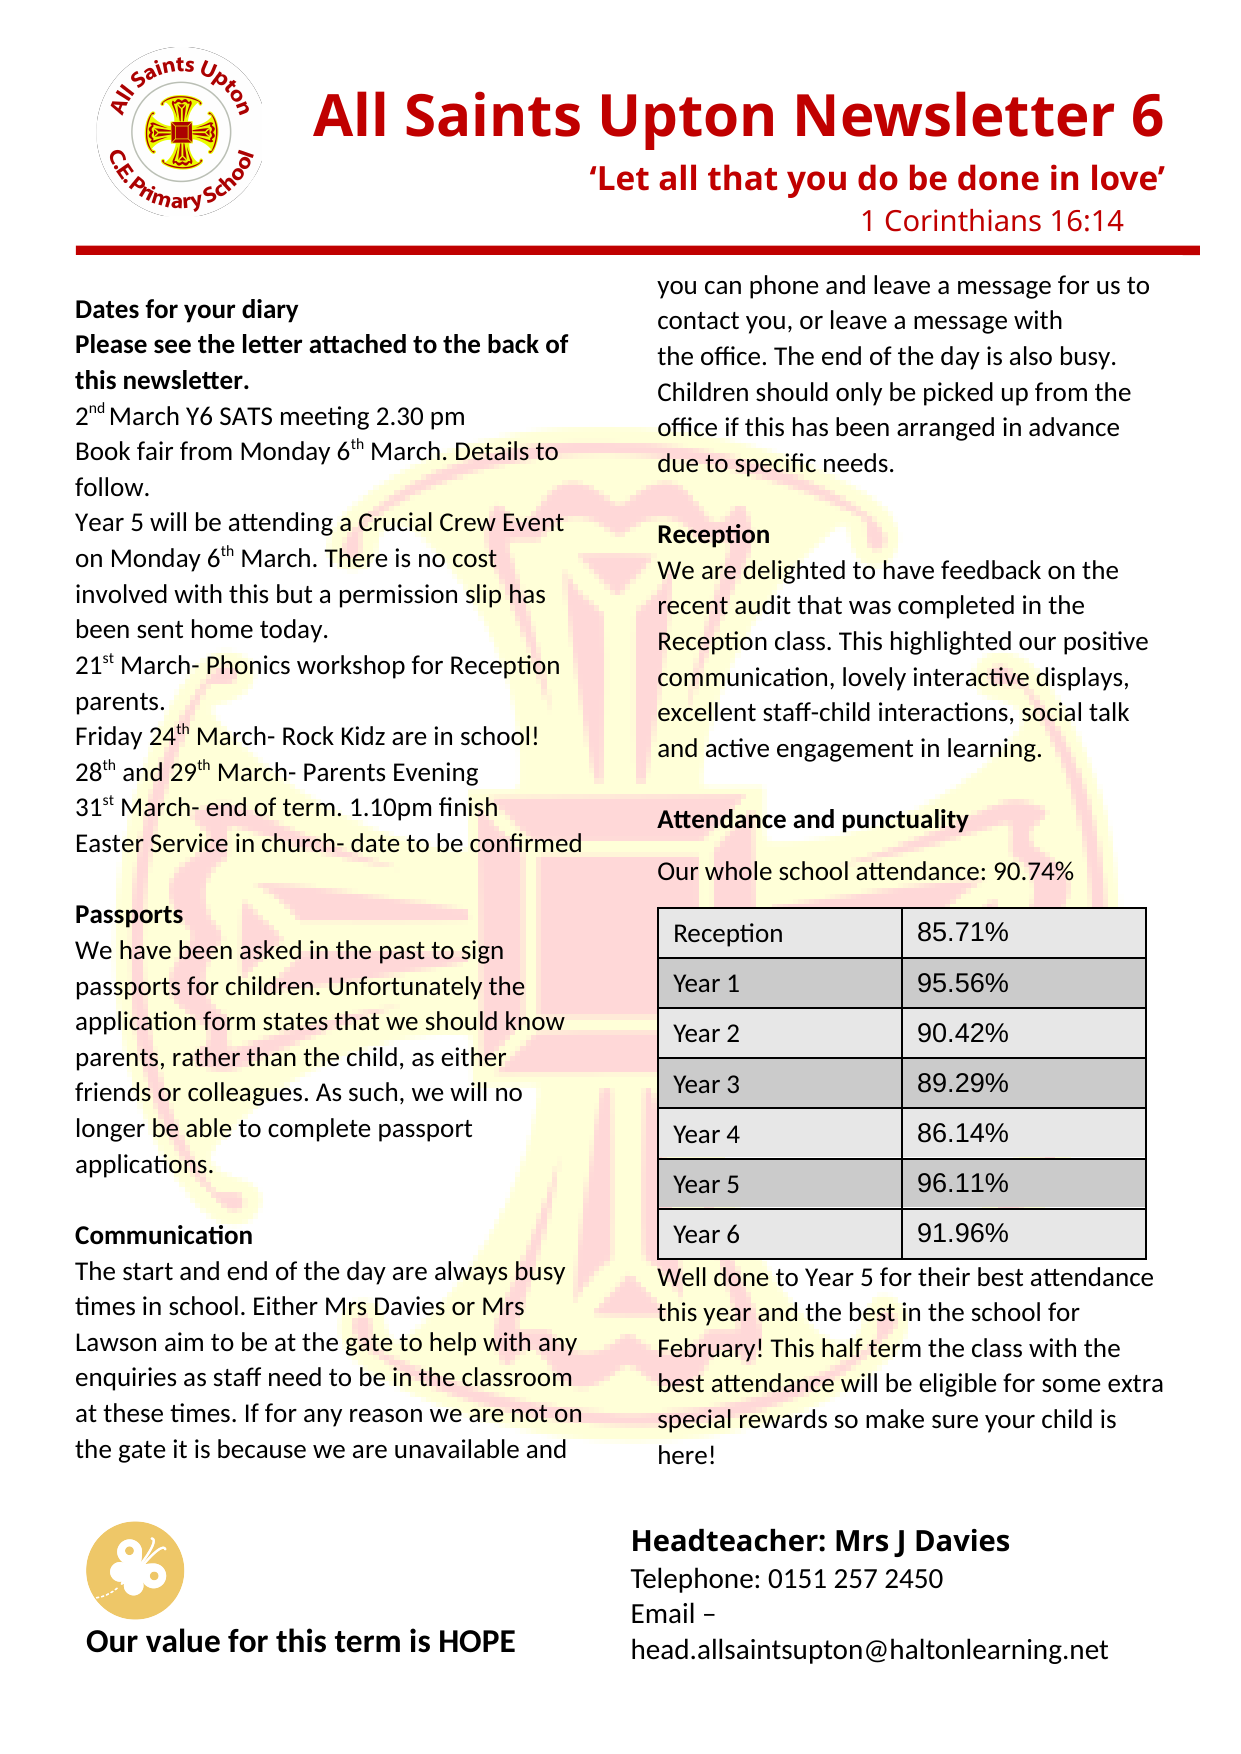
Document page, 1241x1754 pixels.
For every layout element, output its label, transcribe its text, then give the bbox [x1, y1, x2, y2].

text 21st March- Phonics workshop for Reception parents. [75, 648, 583, 717]
table_cell Year 1 [659, 959, 901, 1007]
table_cell Year 6 [659, 1210, 901, 1258]
text Book fair from Monday 6th March. Details to follow. [75, 434, 583, 503]
text We are delighted to have feedback on the recent audit that was completed in the Reception class. This highlighted our positive communication, lovely interactive displays, excellent staff-child interactions, social talk and active engagement in learning. [657, 553, 1165, 764]
text Well done to Year 5 for their best attendance this year and the best in the school for February! This half term the class with the best attendance will be eligible for some extra special rewards so make sure your child is here! [657, 1260, 1165, 1471]
table_cell 96.11% [903, 1160, 1145, 1207]
table_header 85.71% [903, 909, 1145, 957]
text The start and end of the day are always busy times in school. Either Mrs Davies or Mrs Lawson aim to be at the gate to help with any enquiries as staff need to be in the classroom at these times. If for any reason we are not on the gate it is because we are unavailable and you can phone and leave a message for us to contact you, or leave a message with [75, 1254, 583, 1465]
text We have been asked in the past to sign passports for children. Unfortunately the application form states that we should know parents, rather than the child, as either friends or colleagues. As such, we will no longer be able to complete passport applications. [75, 933, 583, 1180]
picture [85, 1520, 186, 1621]
table_cell Year 3 [659, 1059, 901, 1107]
text the office. The end of the day is also busy. Children should only be picked up from the office if this has been arranged in advance due to specific needs. [657, 339, 1165, 479]
text 28th and 29th March- Parents Evening [75, 755, 583, 788]
text The start and end of the day are always busy times in school. Either Mrs Davies or Mrs Lawson aim to be at the gate to help with any enquiries as staff need to be in the classroom at these times. If for any reason we are not on the gate it is because we are unavailable and you can phone and leave a message for us to contact you, or leave a message with [657, 268, 1165, 337]
text Year 5 will be attending a Crucial Crew Event on Monday 6th March. There is no cost involved with this but a permission slip has been sent home today. [75, 506, 583, 645]
table_cell 86.14% [903, 1109, 1145, 1157]
table_cell Year 5 [659, 1160, 901, 1207]
table_cell Year 2 [659, 1009, 901, 1057]
text Please see the letter attached to the back of this newsletter. [75, 327, 583, 396]
text Communication [75, 1218, 583, 1251]
text Reception [657, 517, 1165, 550]
text 2nd March Y6 SATS meeting 2.30 pm [75, 399, 583, 432]
table_cell 95.56% [903, 959, 1145, 1007]
text Our whole school attendance: 90.74% [657, 854, 1165, 888]
table_cell 90.42% [903, 1009, 1145, 1057]
table_cell 91.96% [903, 1210, 1145, 1258]
text Passports [75, 897, 583, 930]
text Dates for your diary [75, 268, 583, 325]
text Friday 24th March- Rock Kidz are in school! [75, 719, 583, 752]
text 31st March- end of term. 1.10pm finish [75, 791, 583, 823]
table_cell Year 4 [659, 1109, 901, 1157]
text Easter Service in church- date to be confirmed [75, 826, 583, 859]
picture [96, 47, 262, 216]
table_header Reception [659, 909, 901, 957]
text Attendance and punctuality [657, 802, 1165, 835]
table_cell 89.29% [903, 1059, 1145, 1107]
